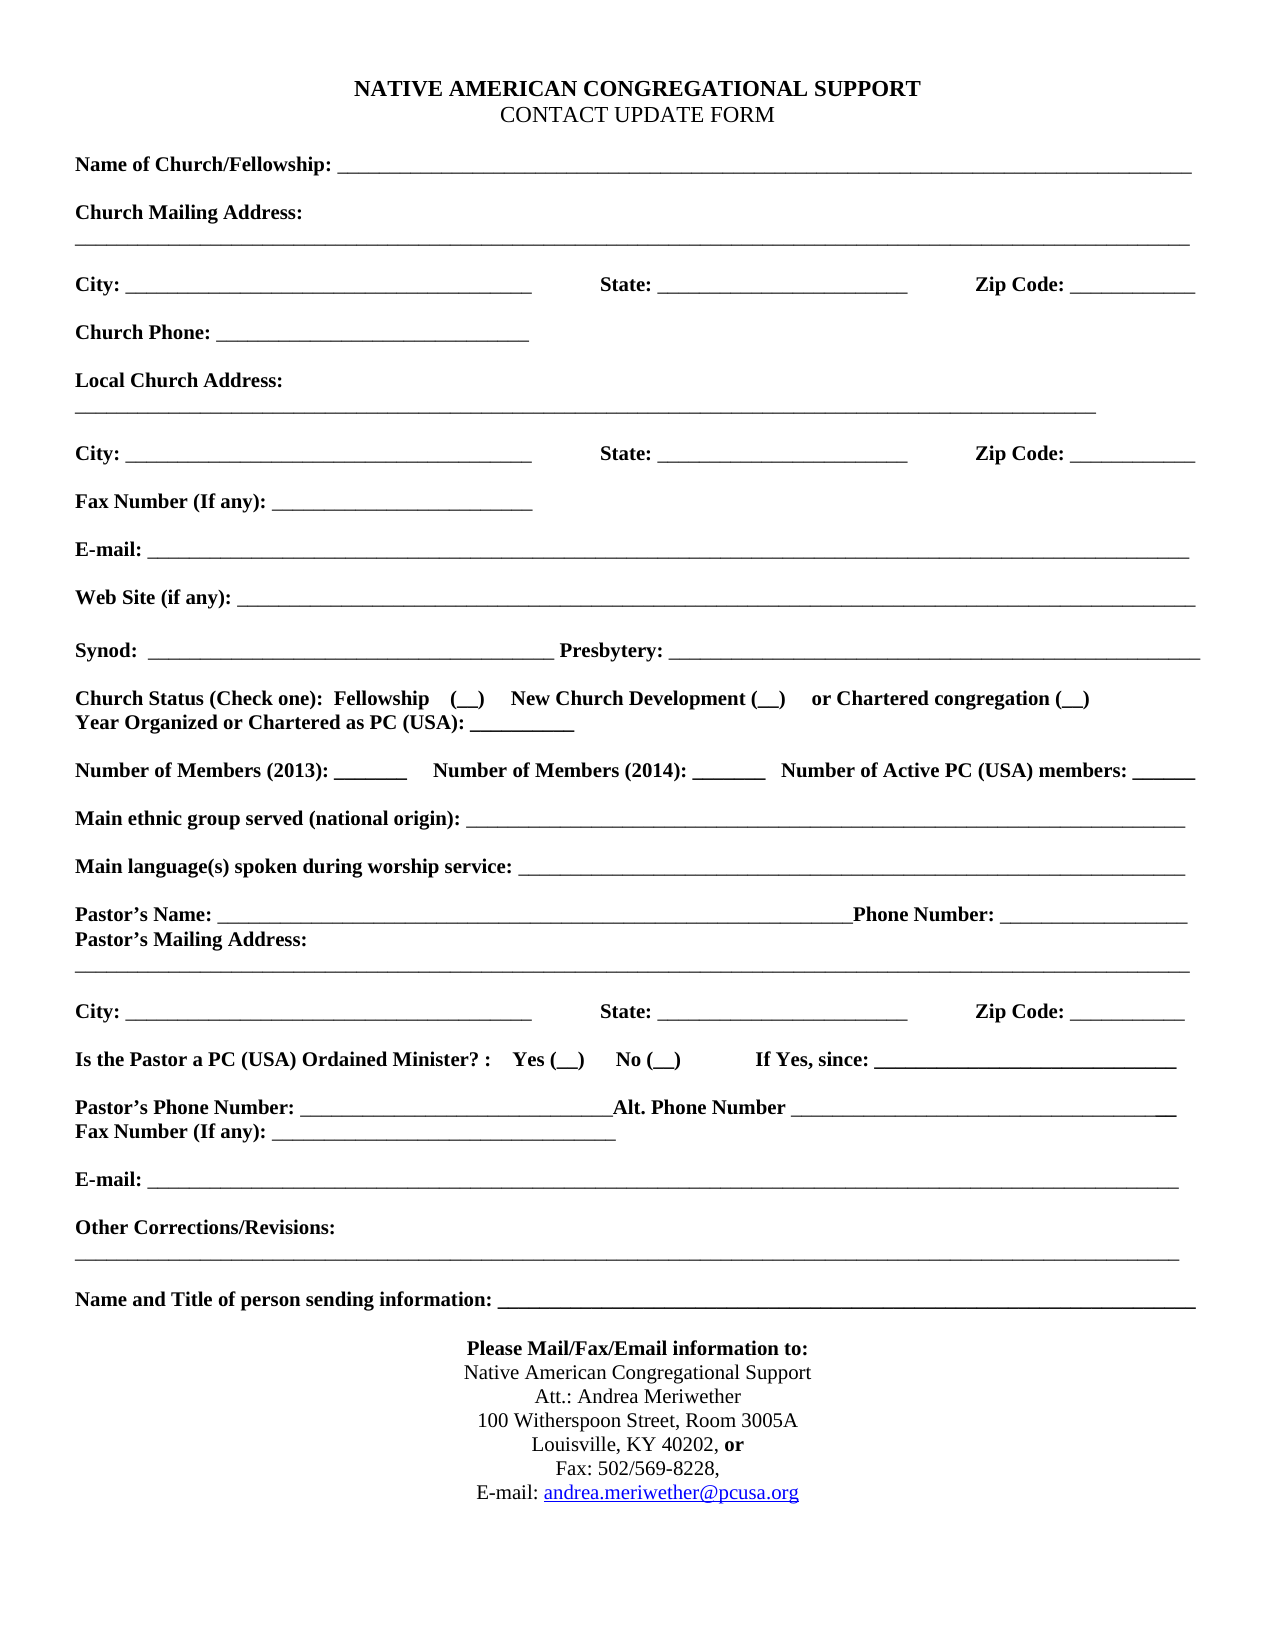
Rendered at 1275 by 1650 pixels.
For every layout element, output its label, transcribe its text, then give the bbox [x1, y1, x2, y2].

text ___________________________________________________________________________________________________________ [75, 224, 1200, 248]
text E-mail: ____________________________________________________________________________________________________ [75, 537, 1200, 561]
text Fax Number (If any): _________________________________ [75, 1119, 1200, 1143]
text City: _______________________________________ State: ________________________ Zip Code: ___________ [75, 999, 1200, 1023]
text Main language(s) spoken during worship service: ________________________________________________________________ [75, 854, 1200, 878]
text __________________________________________________________________________________________________ [75, 392, 1200, 416]
text Local Church Address: [75, 368, 1200, 392]
text Other Corrections/Revisions: [75, 1215, 1200, 1239]
text Name and Title of person sending information: ___________________________________________________________________ [75, 1287, 1200, 1311]
text E-mail: andrea.meriwether@pcusa.org [75, 1480, 1200, 1504]
text __________________________________________________________________________________________________________ [75, 1239, 1200, 1263]
text Pastor’s Phone Number: ______________________________Alt. Phone Number _____________________________________ [75, 1095, 1200, 1119]
text Name of Church/Fellowship: __________________________________________________________________________________ [75, 152, 1200, 176]
text Main ethnic group served (national origin): _____________________________________________________________________ [75, 806, 1200, 830]
text 100 Witherspoon Street, Room 3005A [75, 1408, 1200, 1432]
text NATIVE AMERICAN CONGREGATIONAL SUPPORT [75, 75, 1200, 101]
text Louisville, KY 40202, or [75, 1432, 1200, 1456]
text Church Phone: ______________________________ [75, 320, 1200, 344]
text Is the Pastor a PC (USA) Ordained Minister? : Yes (__) No (__) If Yes, since: _____________________________ [75, 1047, 1200, 1071]
text Att.: Andrea Meriwether [75, 1384, 1200, 1408]
text Number of Members (2013): _______ Number of Members (2014): _______ Number of Active PC (USA) members: ______ [75, 758, 1200, 782]
text City: _______________________________________ State: ________________________ Zip Code: ____________ [75, 272, 1200, 296]
text E-mail: ___________________________________________________________________________________________________ [75, 1167, 1200, 1191]
text Fax Number (If any): _________________________ [75, 489, 1200, 513]
text Church Mailing Address: [75, 200, 1200, 224]
text Pastor’s Mailing Address: [75, 926, 1200, 951]
text Synod: _______________________________________ Presbytery: ___________________________________________________ [75, 638, 1200, 662]
text Web Site (if any): ____________________________________________________________________________________________ [75, 585, 1200, 609]
text Year Organized or Chartered as PC (USA): __________ [75, 710, 1200, 734]
text CONTACT UPDATE FORM [75, 101, 1200, 128]
text Native American Congregational Support [75, 1359, 1200, 1384]
text Fax: 502/569-8228, [75, 1456, 1200, 1480]
text ___________________________________________________________________________________________________________ [75, 951, 1200, 974]
text Please Mail/Fax/Email information to: [75, 1336, 1200, 1359]
text Church Status (Check one): Fellowship (__) New Church Development (__) or Chartered congregation (__) [75, 686, 1200, 710]
text Pastor’s Name: _____________________________________________________________Phone Number: __________________ [75, 902, 1200, 926]
text City: _______________________________________ State: ________________________ Zip Code: ____________ [75, 441, 1200, 464]
